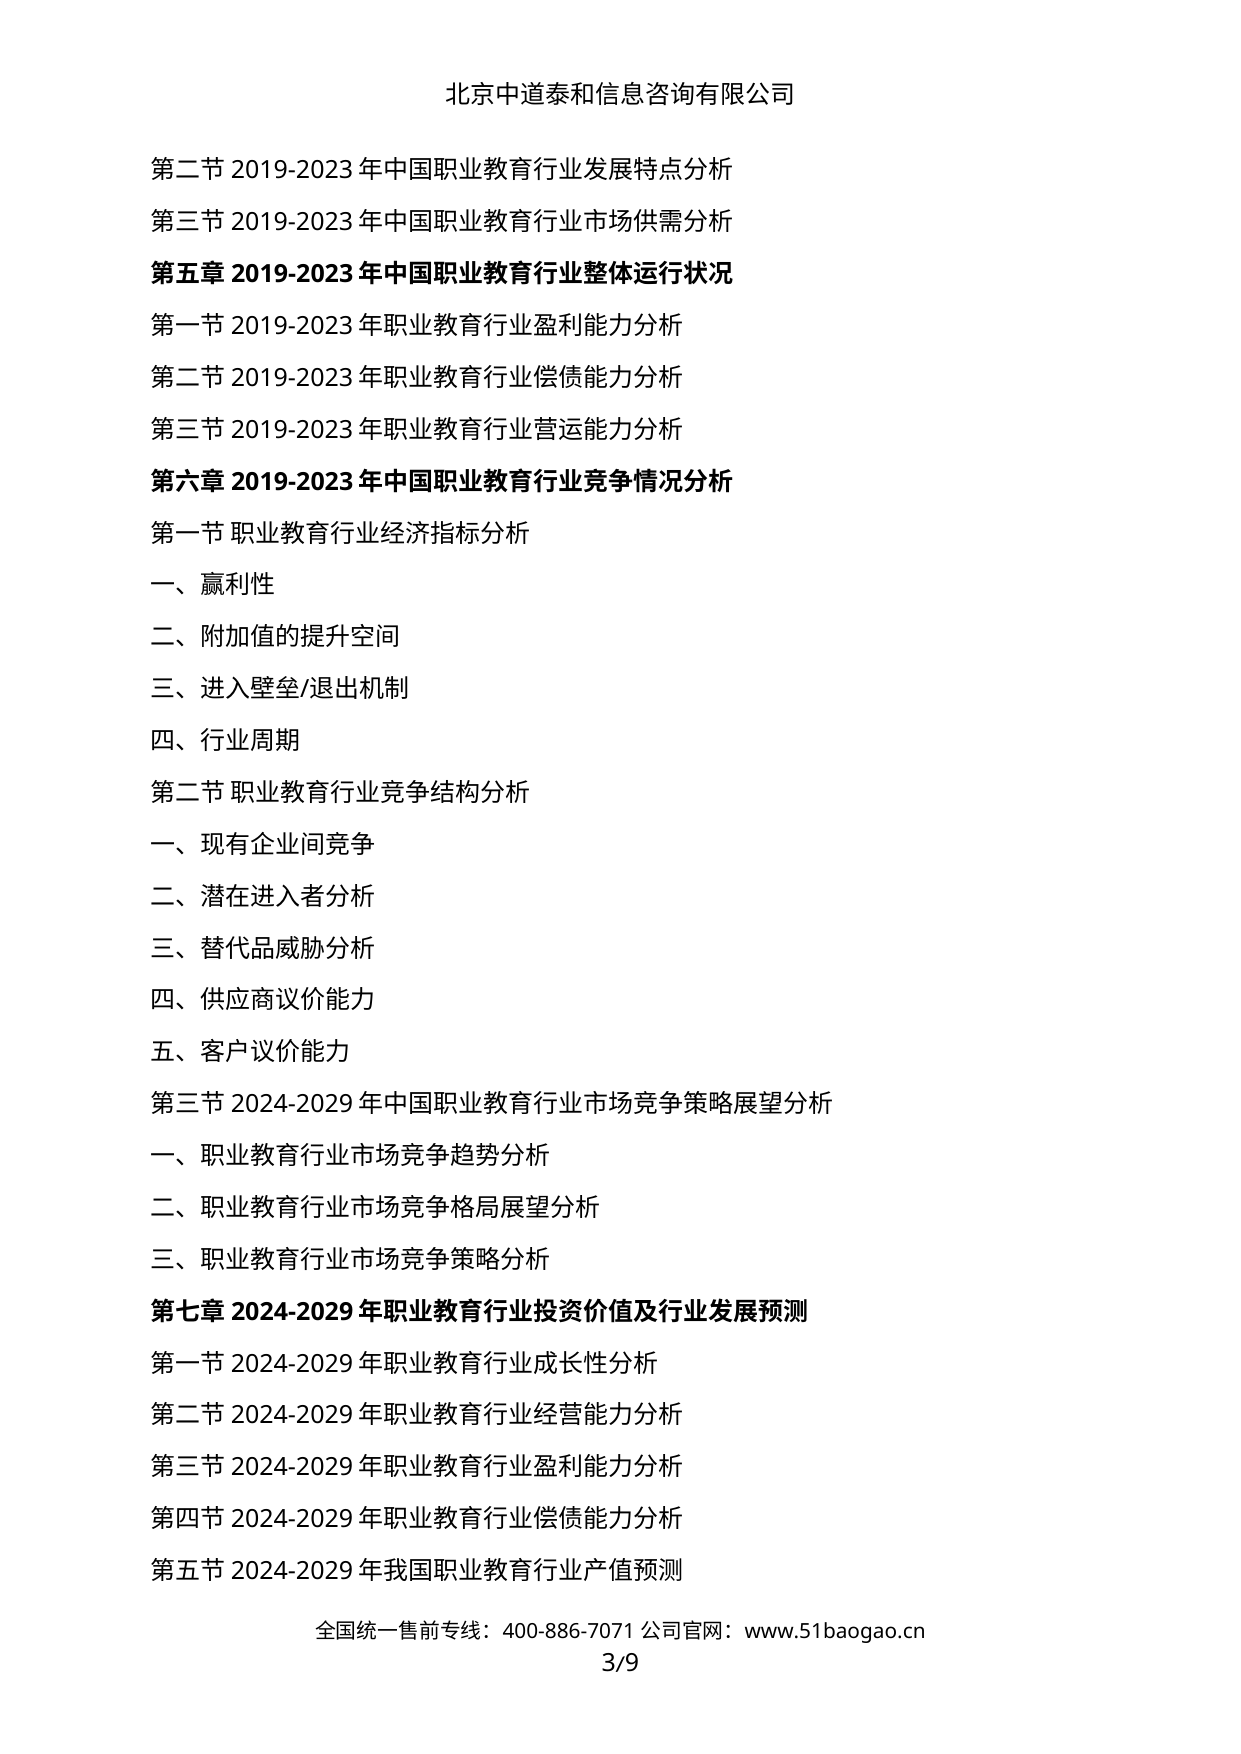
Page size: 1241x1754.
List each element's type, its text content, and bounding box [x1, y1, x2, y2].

text 第一节 职业教育行业经济指标分析 [150, 513, 1090, 549]
text 二、附加值的提升空间 [150, 617, 1090, 653]
text 第二节 2019-2023年职业教育行业偿债能力分析 [150, 357, 1090, 394]
text 第七章 2024-2029年职业教育行业投资价值及行业发展预测 [150, 1291, 1090, 1327]
text 一、职业教育行业市场竞争趋势分析 [150, 1136, 1090, 1172]
text 三、进入壁垒/退出机制 [150, 669, 1090, 705]
text 第三节 2024-2029年中国职业教育行业市场竞争策略展望分析 [150, 1084, 1090, 1120]
text 三、职业教育行业市场竞争策略分析 [150, 1239, 1090, 1276]
text 第二节 2024-2029年职业教育行业经营能力分析 [150, 1395, 1090, 1431]
text 第一节 2019-2023年职业教育行业盈利能力分析 [150, 306, 1090, 342]
text 第五章 2019-2023年中国职业教育行业整体运行状况 [150, 254, 1090, 290]
text 五、客户议价能力 [150, 1032, 1090, 1068]
text 第二节 2019-2023年中国职业教育行业发展特点分析 [150, 150, 1090, 186]
text 一、现有企业间竞争 [150, 824, 1090, 861]
text 四、行业周期 [150, 721, 1090, 757]
text 二、职业教育行业市场竞争格局展望分析 [150, 1187, 1090, 1224]
text 第四节 2024-2029年职业教育行业偿债能力分析 [150, 1499, 1090, 1535]
text 第三节 2019-2023年职业教育行业营运能力分析 [150, 409, 1090, 446]
text 二、潜在进入者分析 [150, 876, 1090, 912]
text 第三节 2024-2029年职业教育行业盈利能力分析 [150, 1447, 1090, 1483]
text 第三节 2019-2023年中国职业教育行业市场供需分析 [150, 202, 1090, 238]
text 第六章 2019-2023年中国职业教育行业竞争情况分析 [150, 461, 1090, 497]
text 第五节 2024-2029年我国职业教育行业产值预测 [150, 1551, 1090, 1587]
text 第一节 2024-2029年职业教育行业成长性分析 [150, 1343, 1090, 1379]
text 第二节 职业教育行业竞争结构分析 [150, 772, 1090, 809]
text 一、赢利性 [150, 565, 1090, 601]
text 三、替代品威胁分析 [150, 928, 1090, 964]
text 四、供应商议价能力 [150, 980, 1090, 1016]
